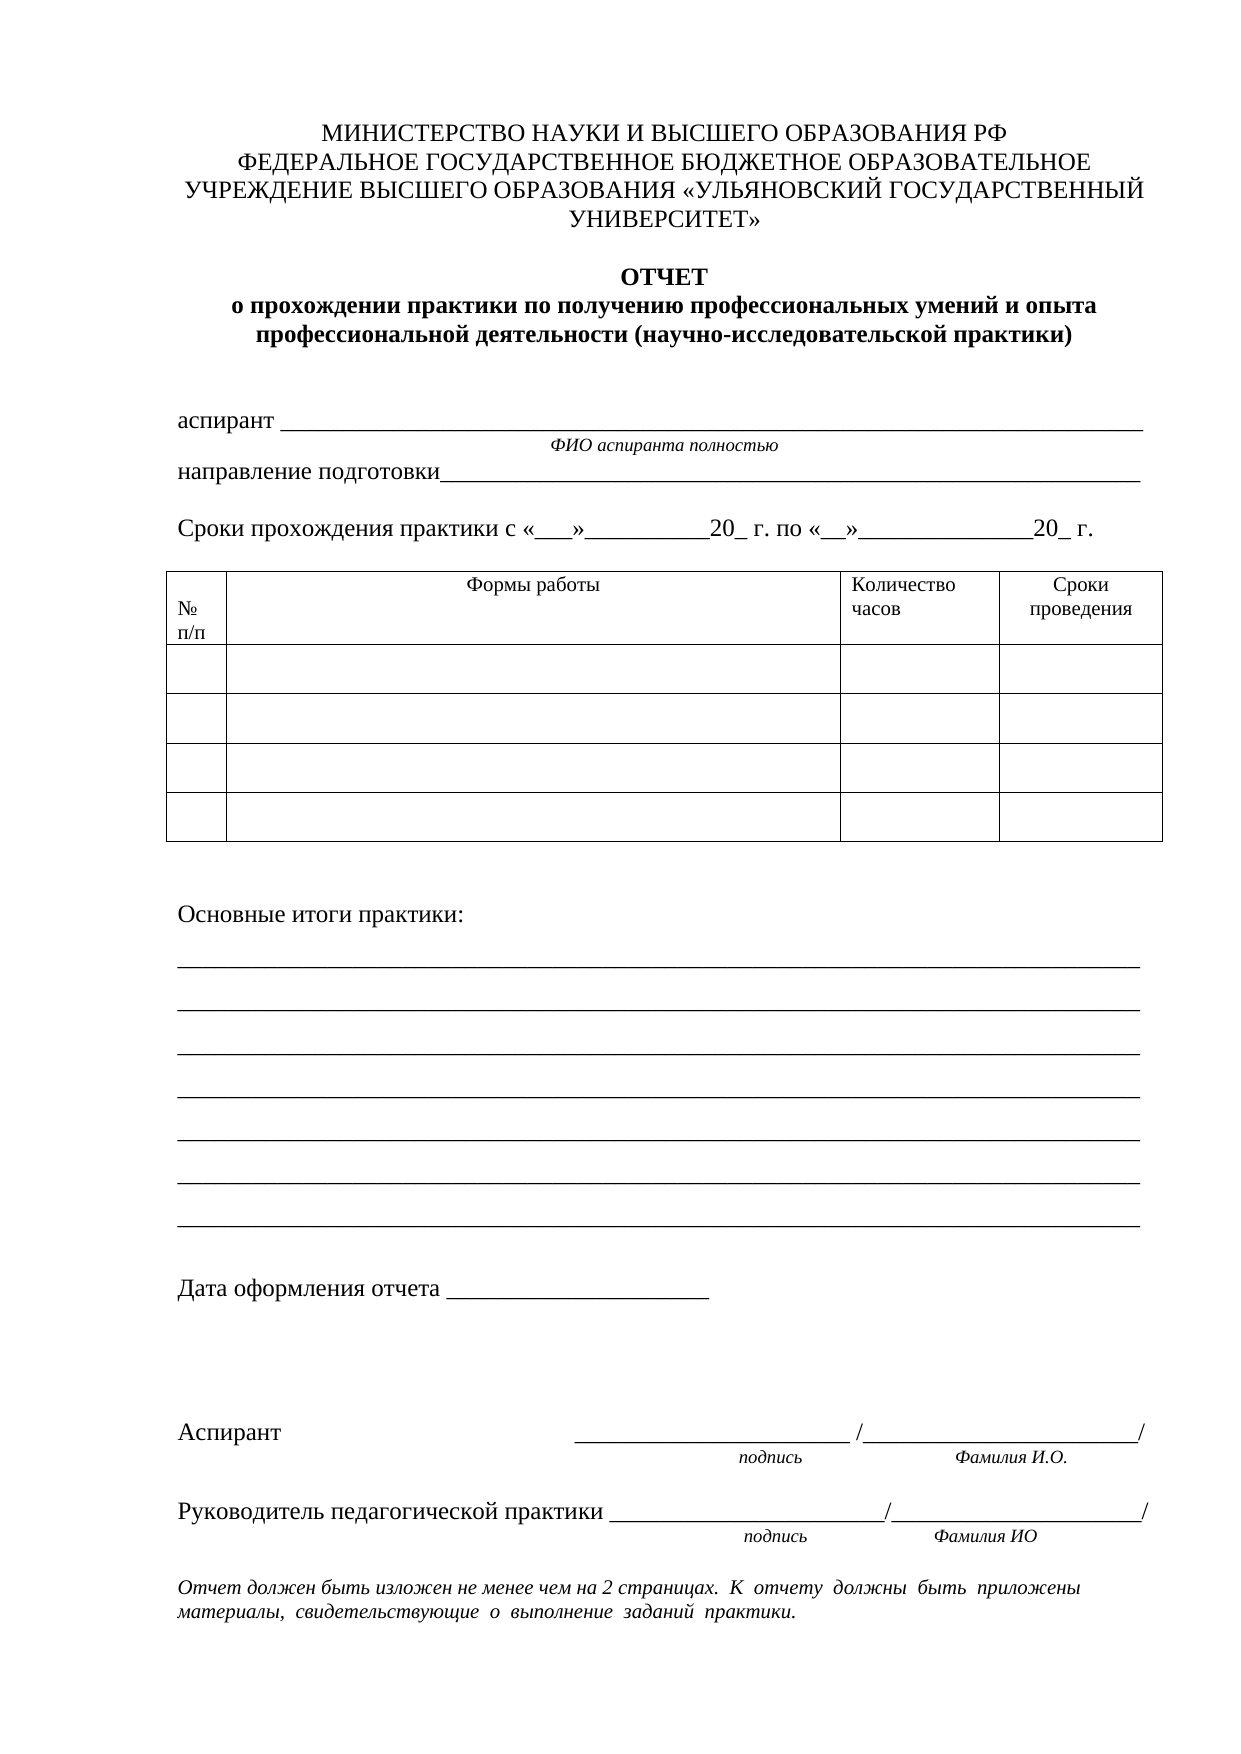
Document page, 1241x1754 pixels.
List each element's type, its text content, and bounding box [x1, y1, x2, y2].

text МИНИСТЕРСТВО НАУКИ И ВЫСШЕГО ОБРАЗОВАНИЯ РФ [177, 118, 1152, 147]
text Сроки прохождения практики с «___»__________20_ г. по «__»______________20_ г. [177, 513, 1151, 542]
table_cell [227, 645, 840, 693]
text ФИО аспиранта полностью [177, 434, 1151, 456]
table_cell [227, 793, 840, 841]
text Руководитель педагогической практики ______________________/____________________/ [177, 1496, 1151, 1525]
table_header Количество часов [841, 572, 999, 644]
table_header Формы работы [227, 572, 840, 644]
text Основные итоги практики: ___________________________________________________________________________________________________________________________________________________________________________________________________________________________________________________________________________________________________________________________________________________________________________________________________________________________________________________________________________________________________________________________________________________________ [177, 899, 1151, 1230]
text аспирант _____________________________________________________________________ [177, 406, 1151, 434]
table_cell [1000, 645, 1162, 693]
table_header № п/п [167, 572, 226, 644]
text Аспирант ______________________ /______________________/ [177, 1417, 1151, 1446]
table_cell [167, 645, 226, 693]
table_cell [227, 744, 840, 792]
text Дата оформления отчета _____________________ [177, 1273, 1151, 1302]
text подпись Фамилия ИО [177, 1525, 1151, 1546]
table_cell [841, 744, 999, 792]
table_cell [167, 694, 226, 742]
text ФЕДЕРАЛЬНОЕ ГОСУДАРСТВЕННОЕ БЮДЖЕТНОЕ ОБРАЗОВАТЕЛЬНОЕ УЧРЕЖДЕНИЕ ВЫСШЕГО ОБРАЗОВАНИЯ «УЛЬЯНОВСКИЙ ГОСУДАРСТВЕННЫЙ УНИВЕРСИТЕТ» [177, 147, 1152, 233]
table_cell [841, 645, 999, 693]
table_cell [1000, 793, 1162, 841]
table_cell [841, 793, 999, 841]
text о прохождении практики по получению профессиональных умений и опыта профессиональной деятельности (научно-исследовательской практики) [177, 291, 1151, 348]
table_header Сроки проведения [1000, 572, 1162, 644]
table_cell [167, 744, 226, 792]
table_cell [841, 694, 999, 742]
table_cell [167, 793, 226, 841]
text Отчет должен быть изложен не менее чем на 2 страницах. К отчету должны быть приложены материалы, свидетельствующие о выполнение заданий практики. [177, 1575, 1151, 1623]
table_cell [1000, 694, 1162, 742]
text подпись Фамилия И.О. [177, 1446, 1151, 1467]
text ОТЧЕТ [177, 262, 1151, 291]
table_cell [1000, 744, 1162, 792]
table_cell [227, 694, 840, 742]
text направление подготовки________________________________________________________ [177, 456, 1151, 485]
